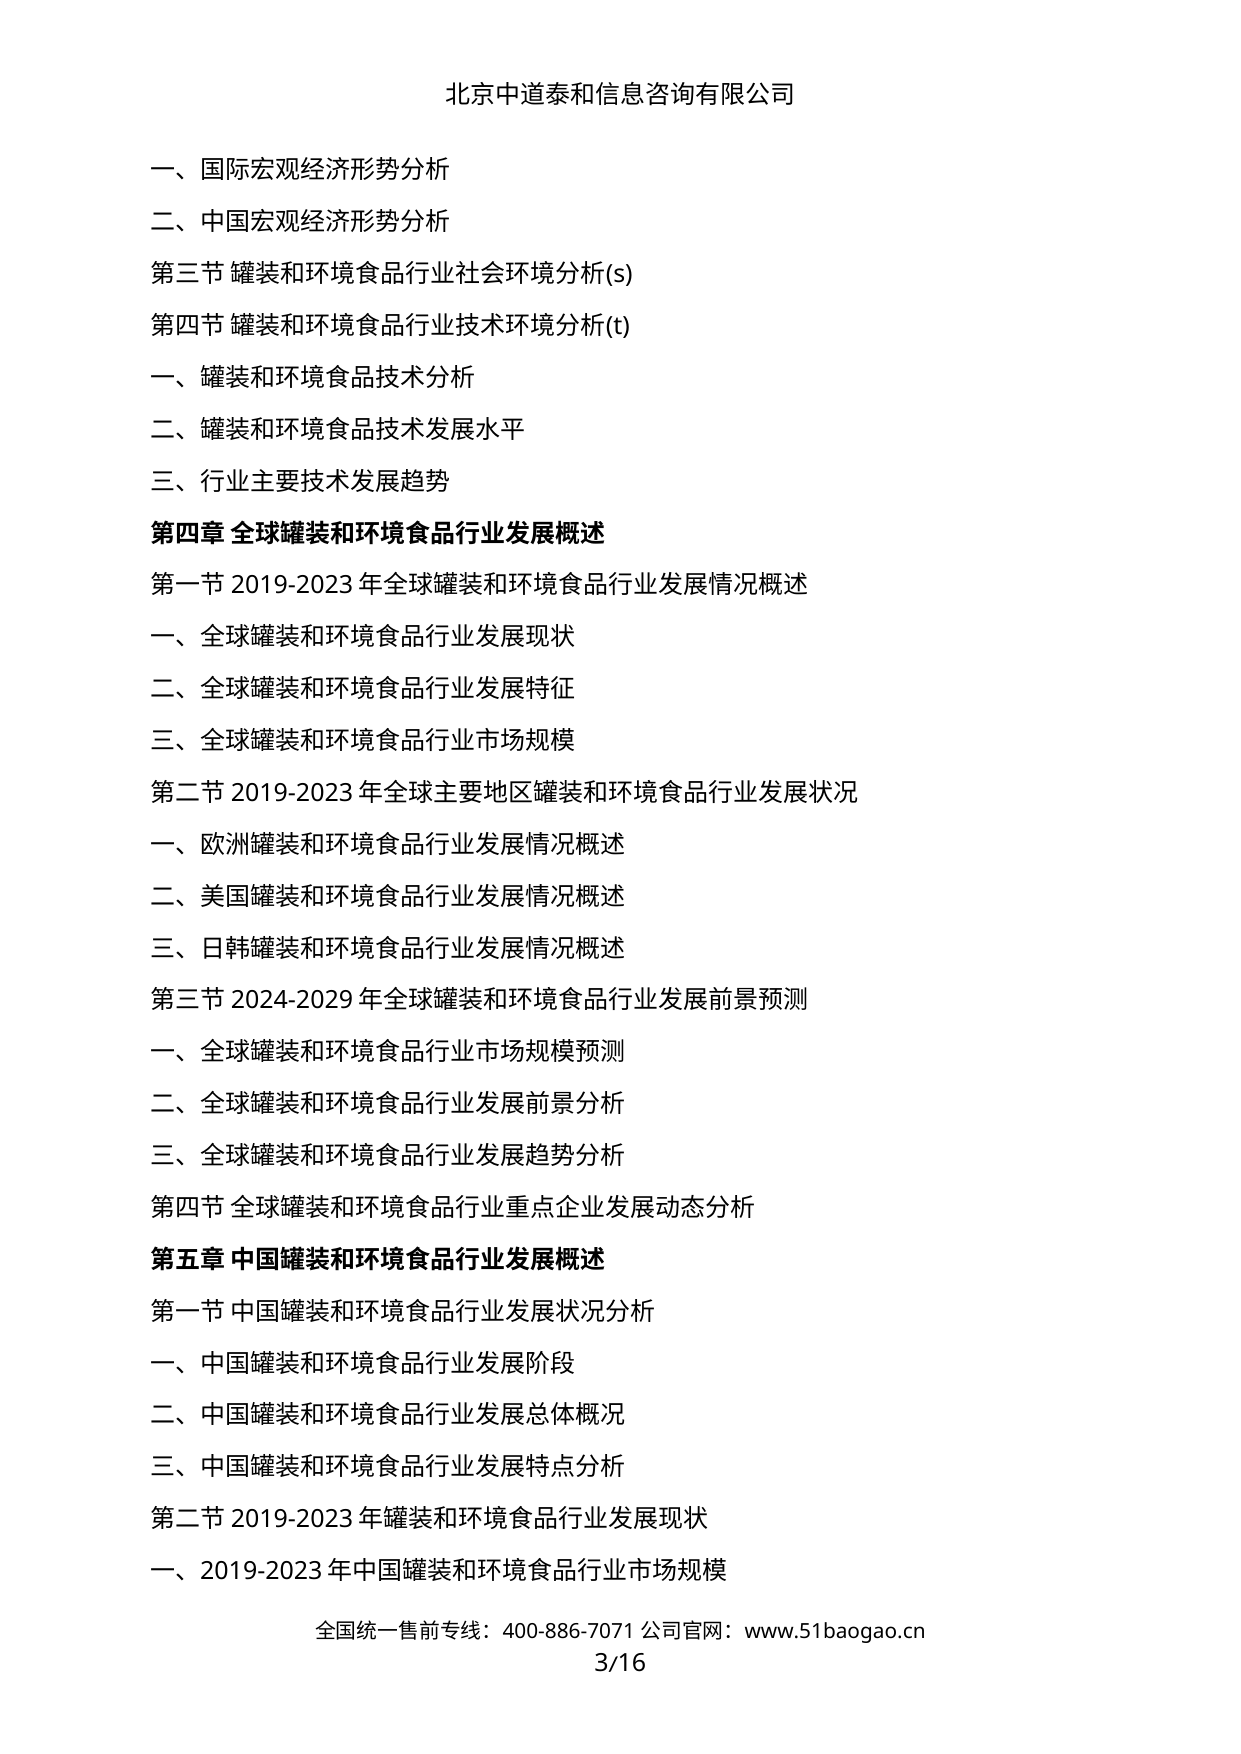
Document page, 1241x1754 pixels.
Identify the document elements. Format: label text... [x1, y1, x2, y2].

text 第三节 罐装和环境食品行业社会环境分析(s) [150, 254, 1090, 290]
text 第五章 中国罐装和环境食品行业发展概述 [150, 1239, 1090, 1276]
text 第四节 全球罐装和环境食品行业重点企业发展动态分析 [150, 1187, 1090, 1224]
text 三、全球罐装和环境食品行业市场规模 [150, 721, 1090, 757]
text 一、中国罐装和环境食品行业发展阶段 [150, 1343, 1090, 1379]
text 一、罐装和环境食品技术分析 [150, 357, 1090, 394]
text 一、全球罐装和环境食品行业市场规模预测 [150, 1032, 1090, 1068]
text 第四节 罐装和环境食品行业技术环境分析(t) [150, 306, 1090, 342]
text 三、日韩罐装和环境食品行业发展情况概述 [150, 928, 1090, 964]
text 一、国际宏观经济形势分析 [150, 150, 1090, 186]
text 三、中国罐装和环境食品行业发展特点分析 [150, 1447, 1090, 1483]
text 二、中国宏观经济形势分析 [150, 202, 1090, 238]
text 二、全球罐装和环境食品行业发展前景分析 [150, 1084, 1090, 1120]
text 第二节 2019-2023年全球主要地区罐装和环境食品行业发展状况 [150, 772, 1090, 809]
text 第一节 中国罐装和环境食品行业发展状况分析 [150, 1291, 1090, 1327]
text 三、行业主要技术发展趋势 [150, 461, 1090, 497]
text 二、美国罐装和环境食品行业发展情况概述 [150, 876, 1090, 912]
text 一、2019-2023年中国罐装和环境食品行业市场规模 [150, 1551, 1090, 1587]
text 一、全球罐装和环境食品行业发展现状 [150, 617, 1090, 653]
text 第一节 2019-2023年全球罐装和环境食品行业发展情况概述 [150, 565, 1090, 601]
text 第三节 2024-2029年全球罐装和环境食品行业发展前景预测 [150, 980, 1090, 1016]
text 二、罐装和环境食品技术发展水平 [150, 409, 1090, 446]
text 第四章 全球罐装和环境食品行业发展概述 [150, 513, 1090, 549]
text 三、全球罐装和环境食品行业发展趋势分析 [150, 1136, 1090, 1172]
text 二、全球罐装和环境食品行业发展特征 [150, 669, 1090, 705]
text 一、欧洲罐装和环境食品行业发展情况概述 [150, 824, 1090, 861]
text 第二节 2019-2023年罐装和环境食品行业发展现状 [150, 1499, 1090, 1535]
text 二、中国罐装和环境食品行业发展总体概况 [150, 1395, 1090, 1431]
